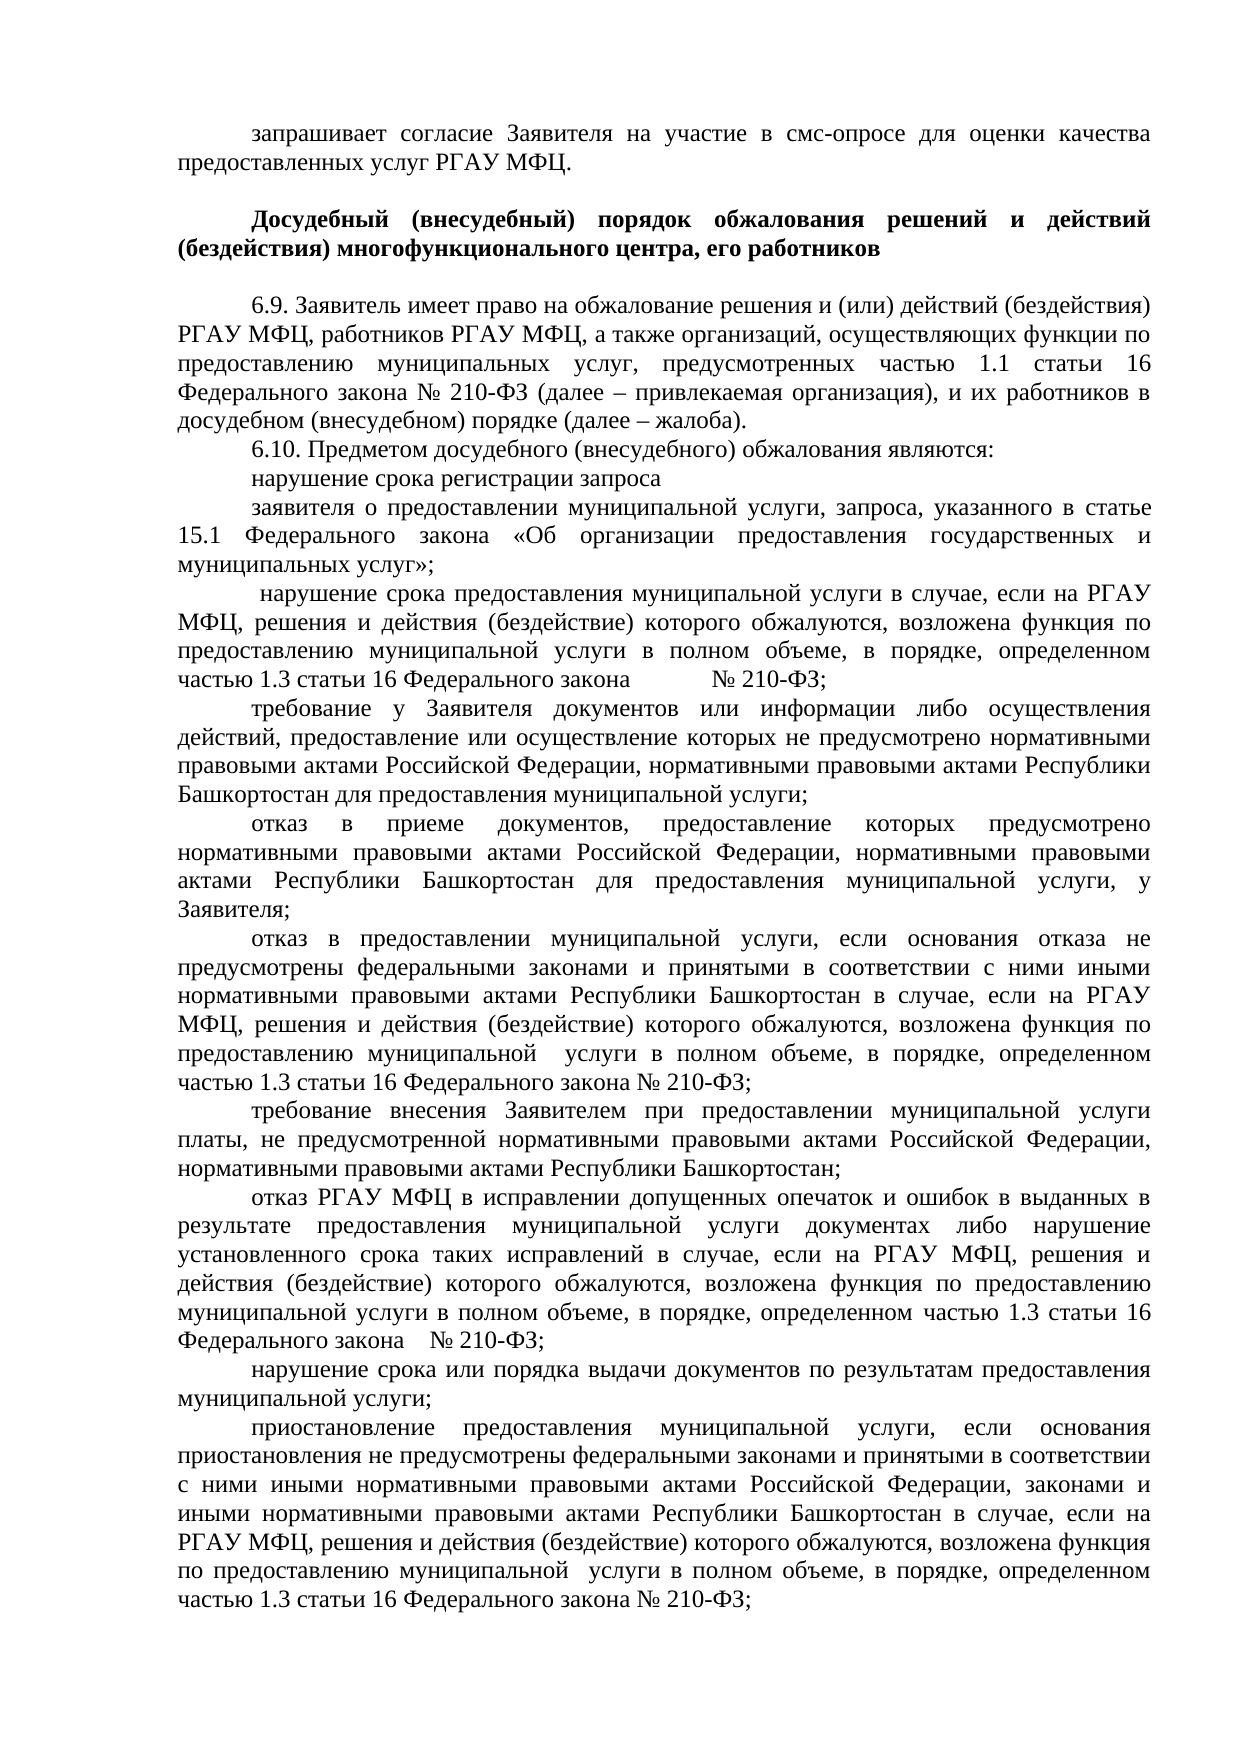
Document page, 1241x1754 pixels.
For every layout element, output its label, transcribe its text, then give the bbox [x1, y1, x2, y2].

text отказ в предоставлении муниципальной услуги, если основания отказа не предусмотрены федеральными законами и принятыми в соответствии с ними иными нормативными правовыми актами Республики Башкортостан в случае, если на РГАУ МФЦ, решения и действия (бездействие) которого обжалуются, возложена функция по предоставлению муниципальной услуги в полном объеме, в порядке, определенном частью 1.3 статьи 16 Федерального закона № 210-ФЗ; [177, 923, 1152, 1096]
text Досудебный (внесудебный) порядок обжалования решений и действий (бездействия) многофункционального центра, его работников [177, 204, 1152, 262]
text нарушение срока предоставления муниципальной услуги в случае, если на РГАУ МФЦ, решения и действия (бездействие) которого обжалуются, возложена функция по предоставлению муниципальной услуги в полном объеме, в порядке, определенном частью 1.3 статьи 16 Федерального закона № 210-ФЗ; [177, 578, 1152, 693]
text 6.9. Заявитель имеет право на обжалование решения и (или) действий (бездействия) РГАУ МФЦ, работников РГАУ МФЦ, а также организаций, осуществляющих функции по предоставлению муниципальных услуг, предусмотренных частью 1.1 статьи 16 Федерального закона № 210-ФЗ (далее – привлекаемая организация), и их работников в досудебном (внесудебном) порядке (далее – жалоба). [177, 291, 1152, 434]
text требование внесения Заявителем при предоставлении муниципальной услуги платы, не предусмотренной нормативными правовыми актами Российской Федерации, нормативными правовыми актами Республики Башкортостан; [177, 1096, 1152, 1182]
text приостановление предоставления муниципальной услуги, если основания приостановления не предусмотрены федеральными законами и принятыми в соответствии с ними иными нормативными правовыми актами Российской Федерации, законами и иными нормативными правовыми актами Республики Башкортостан в случае, если на РГАУ МФЦ, решения и действия (бездействие) которого обжалуются, возложена функция по предоставлению муниципальной услуги в полном объеме, в порядке, определенном частью 1.3 статьи 16 Федерального закона № 210-ФЗ; [177, 1412, 1152, 1613]
text запрашивает согласие Заявителя на участие в смс-опросе для оценки качества предоставленных услуг РГАУ МФЦ. [177, 118, 1152, 176]
text отказ РГАУ МФЦ в исправлении допущенных опечаток и ошибок в выданных в результате предоставления муниципальной услуги документах либо нарушение установленного срока таких исправлений в случае, если на РГАУ МФЦ, решения и действия (бездействие) которого обжалуются, возложена функция по предоставлению муниципальной услуги в полном объеме, в порядке, определенном частью 1.3 статьи 16 Федерального закона № 210-ФЗ; [177, 1182, 1152, 1354]
text требование у Заявителя документов или информации либо осуществления действий, предоставление или осуществление которых не предусмотрено нормативными правовыми актами Российской Федерации, нормативными правовыми актами Республики Башкортостан для предоставления муниципальной услуги; [177, 693, 1152, 808]
text 6.10. Предметом досудебного (внесудебного) обжалования являются: [177, 434, 1152, 463]
text заявителя о предоставлении муниципальной услуги, запроса, указанного в статье 15.1 Федерального закона «Об организации предоставления государственных и муниципальных услуг»; [177, 492, 1152, 578]
text нарушение срока регистрации запроса [177, 463, 1152, 492]
text нарушение срока или порядка выдачи документов по результатам предоставления муниципальной услуги; [177, 1354, 1152, 1412]
text отказ в приеме документов, предоставление которых предусмотрено нормативными правовыми актами Российской Федерации, нормативными правовыми актами Республики Башкортостан для предоставления муниципальной услуги, у Заявителя; [177, 808, 1152, 923]
